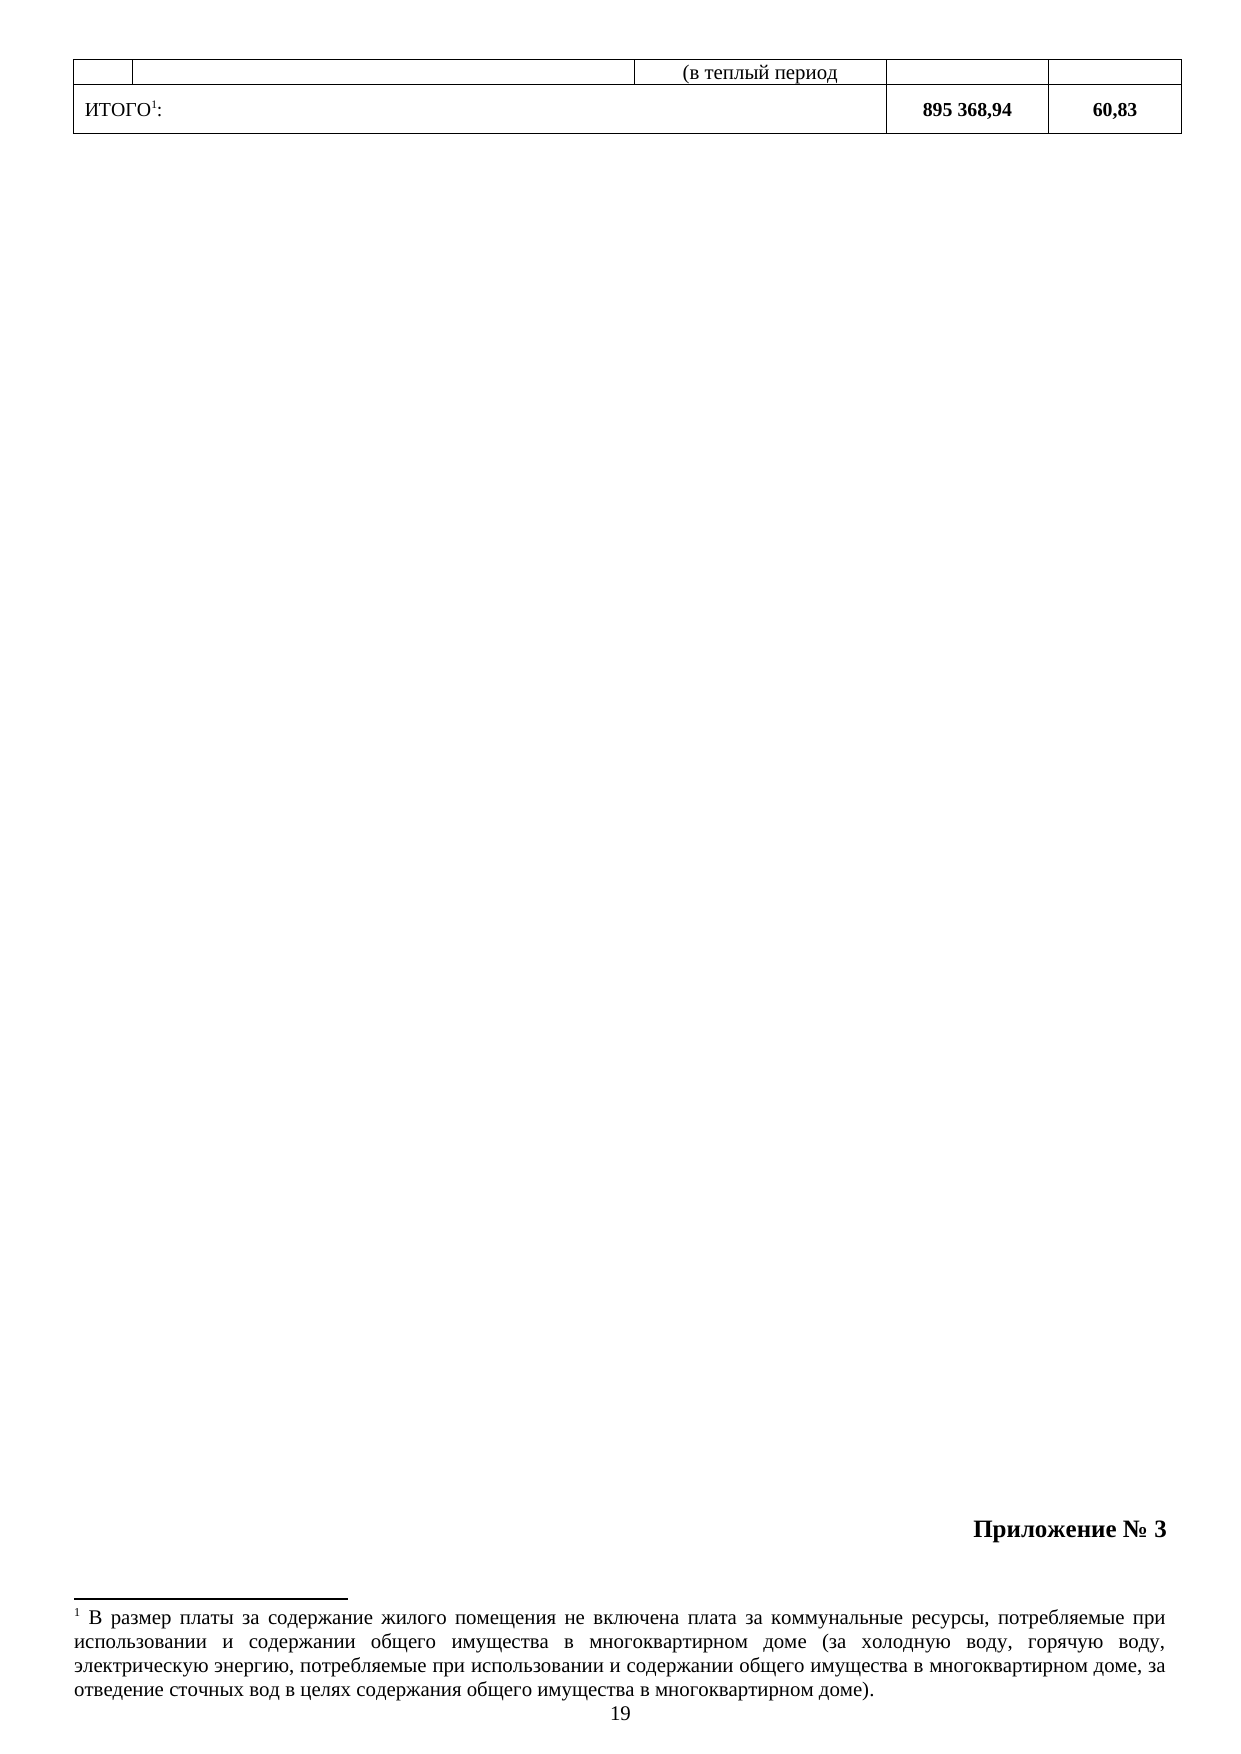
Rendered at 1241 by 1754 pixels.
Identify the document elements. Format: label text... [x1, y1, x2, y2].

text Приложение № 3 [74, 1514, 1167, 1543]
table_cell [133, 60, 634, 84]
table_cell 0,111692 [1049, 60, 1181, 84]
table_cell 5.14 [74, 60, 132, 84]
table_cell 60,83 [1049, 85, 1181, 133]
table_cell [635, 60, 886, 84]
table_cell 895 368,94 [887, 85, 1048, 133]
table_cell ИТОГО: [74, 85, 886, 133]
table_cell 1 644,02 [887, 60, 1048, 84]
